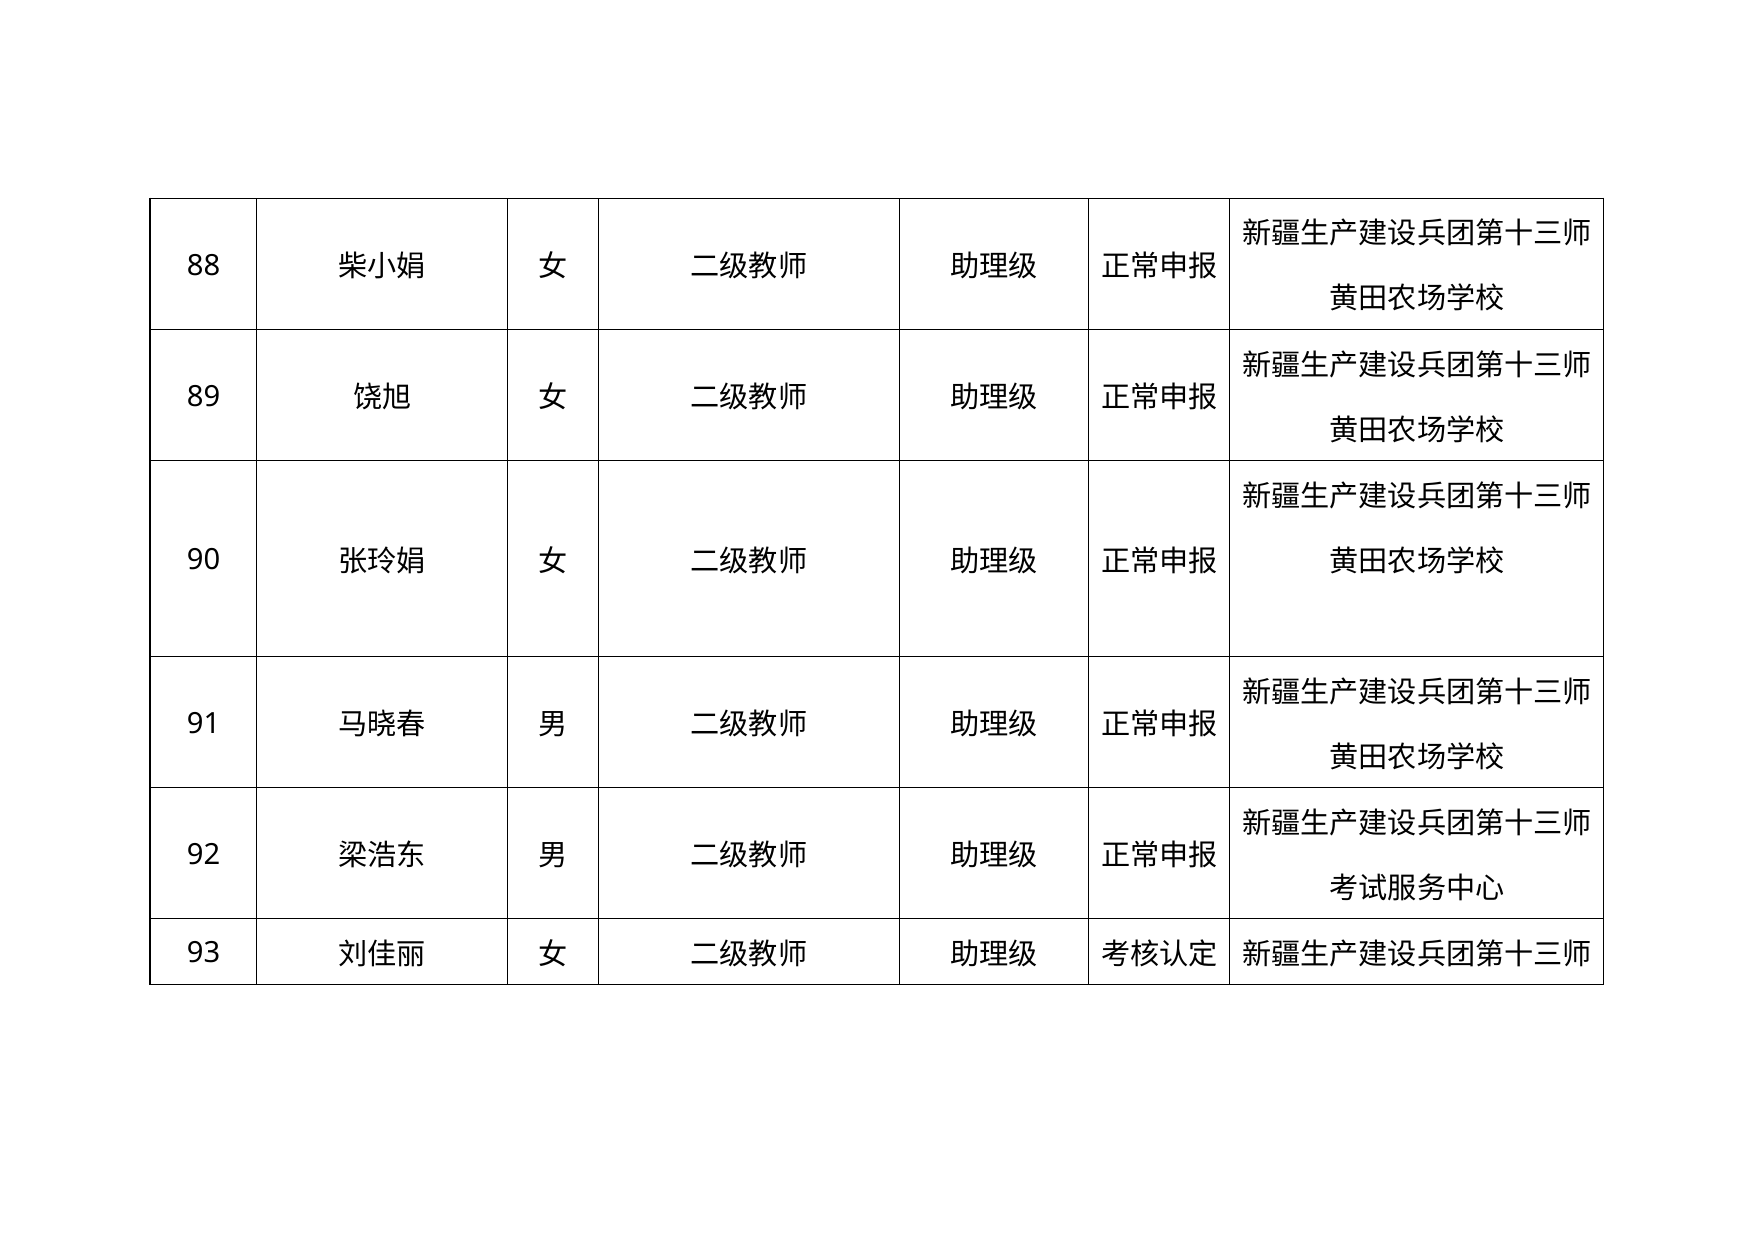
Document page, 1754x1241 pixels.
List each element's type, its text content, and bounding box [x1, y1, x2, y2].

table_cell 助理级 [900, 657, 1088, 787]
table_cell 新疆生产建设兵团第十三师红星学校 [1230, 919, 1603, 984]
table_cell 新疆生产建设兵团第十三师黄田农场学校 [1230, 657, 1603, 787]
table_cell 刘佳丽 [257, 919, 507, 984]
table_cell 二级教师 [599, 461, 899, 656]
table_cell 二级教师 [599, 657, 899, 787]
table_cell 张玲娟 [257, 461, 507, 656]
table_cell 正常申报 [1089, 199, 1229, 329]
table_cell 91 [151, 657, 256, 787]
table_cell 柴小娟 [257, 199, 507, 329]
table_cell 男 [508, 788, 598, 918]
table_cell 女 [508, 330, 598, 460]
table_cell 二级教师 [599, 919, 899, 984]
table_cell 助理级 [900, 199, 1088, 329]
table_cell 二级教师 [599, 788, 899, 918]
table_cell 88 [151, 199, 256, 329]
table_cell 女 [508, 199, 598, 329]
table_cell 二级教师 [599, 199, 899, 329]
table_cell 新疆生产建设兵团第十三师黄田农场学校 [1230, 199, 1603, 329]
table_cell 梁浩东 [257, 788, 507, 918]
table_cell 马晓春 [257, 657, 507, 787]
table_cell 助理级 [900, 919, 1088, 984]
table_cell 男 [508, 657, 598, 787]
table_cell 正常申报 [1089, 461, 1229, 656]
table_cell 女 [508, 461, 598, 656]
table_cell 新疆生产建设兵团第十三师黄田农场学校 [1230, 330, 1603, 460]
table_cell 助理级 [900, 788, 1088, 918]
table_cell 新疆生产建设兵团第十三师黄田农场学校 [1230, 461, 1603, 656]
table_cell 饶旭 [257, 330, 507, 460]
table_cell 92 [151, 788, 256, 918]
table_cell 89 [151, 330, 256, 460]
table_cell 90 [151, 461, 256, 656]
table_cell 93 [151, 919, 256, 984]
table_cell 助理级 [900, 461, 1088, 656]
table_cell 考核认定 [1089, 919, 1229, 984]
table_cell 二级教师 [599, 330, 899, 460]
table_cell 新疆生产建设兵团第十三师考试服务中心 [1230, 788, 1603, 918]
table_cell 正常申报 [1089, 330, 1229, 460]
table_cell 正常申报 [1089, 657, 1229, 787]
table_cell 正常申报 [1089, 788, 1229, 918]
table_cell 助理级 [900, 330, 1088, 460]
table_cell 女 [508, 919, 598, 984]
